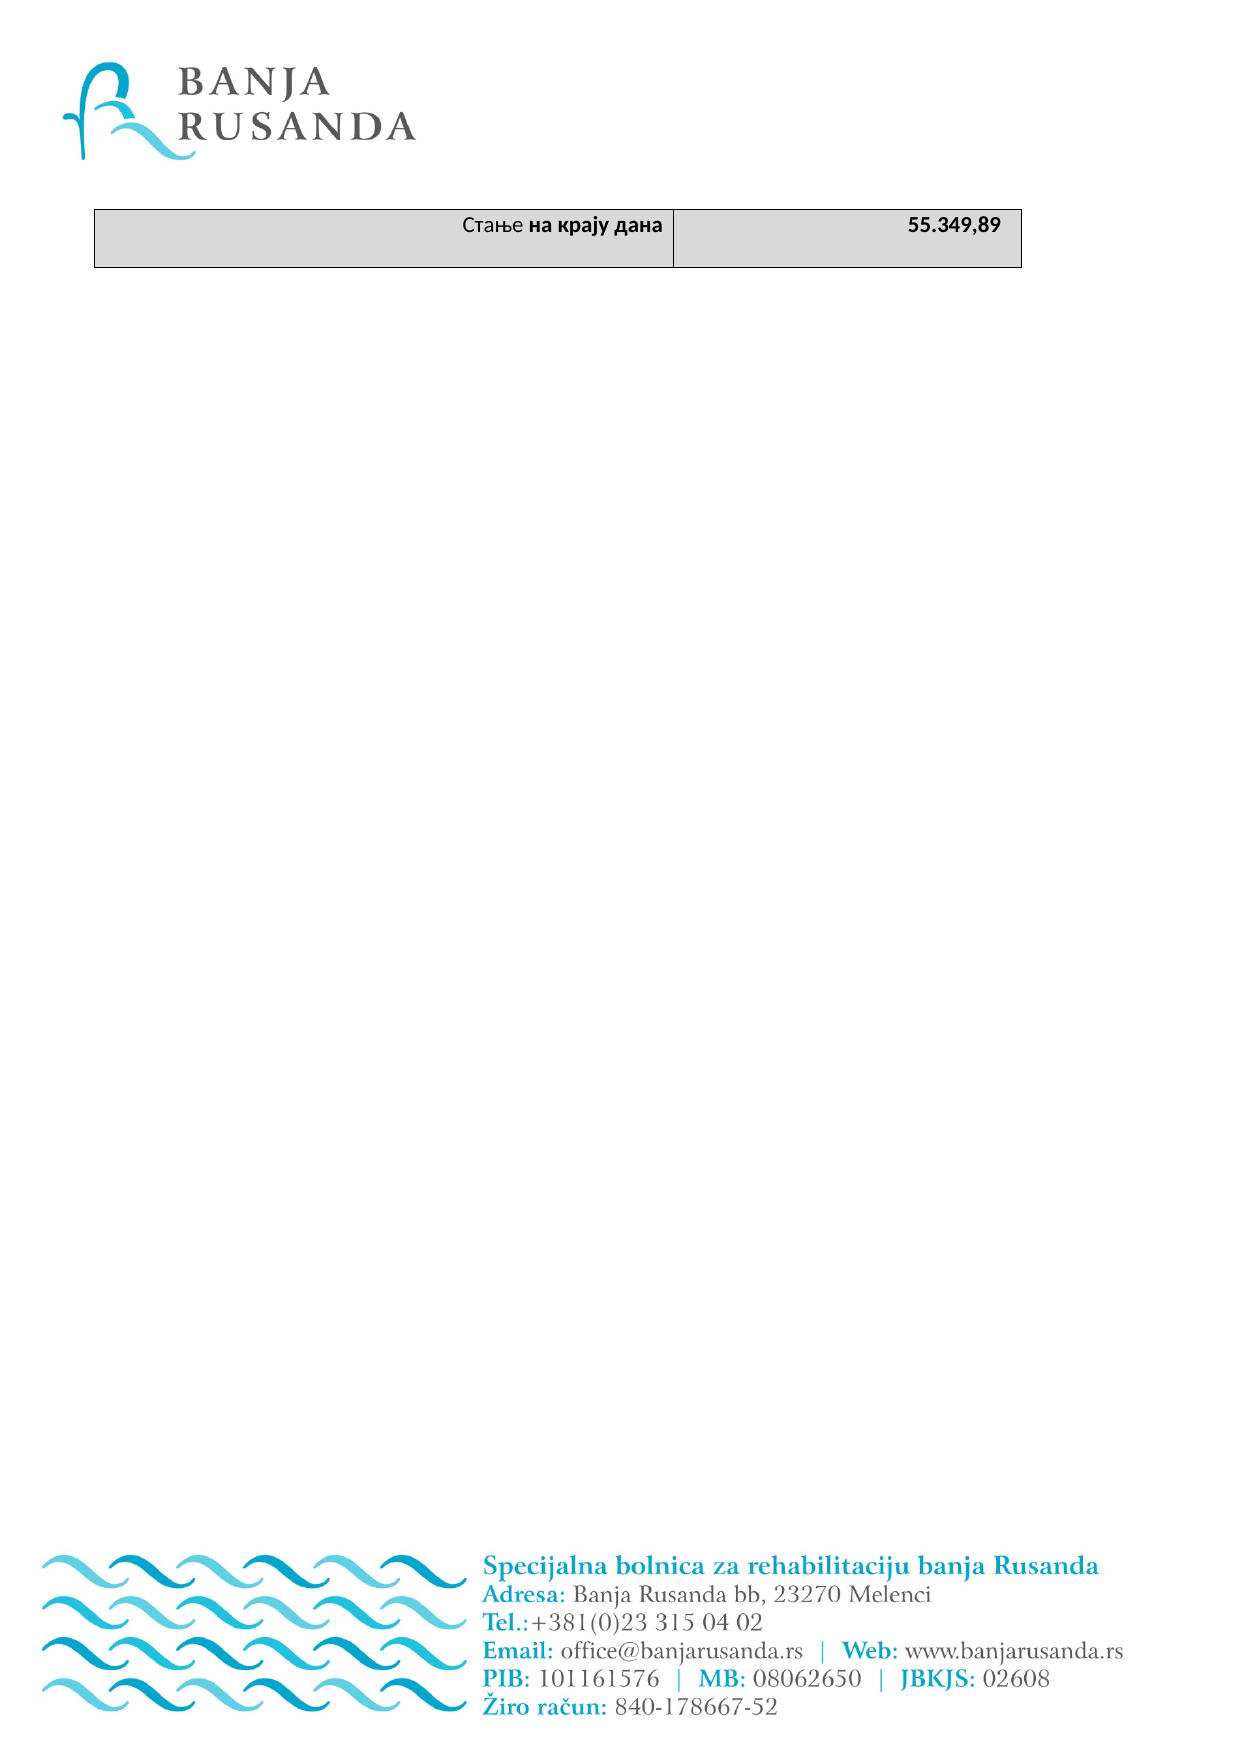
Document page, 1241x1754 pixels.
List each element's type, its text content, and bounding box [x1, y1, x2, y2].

picture [0, 0, 1240, 210]
table_cell 55.349,89 [674, 210, 1021, 267]
table_cell Стање на крају дана [95, 210, 673, 267]
picture [0, 1513, 1240, 1753]
